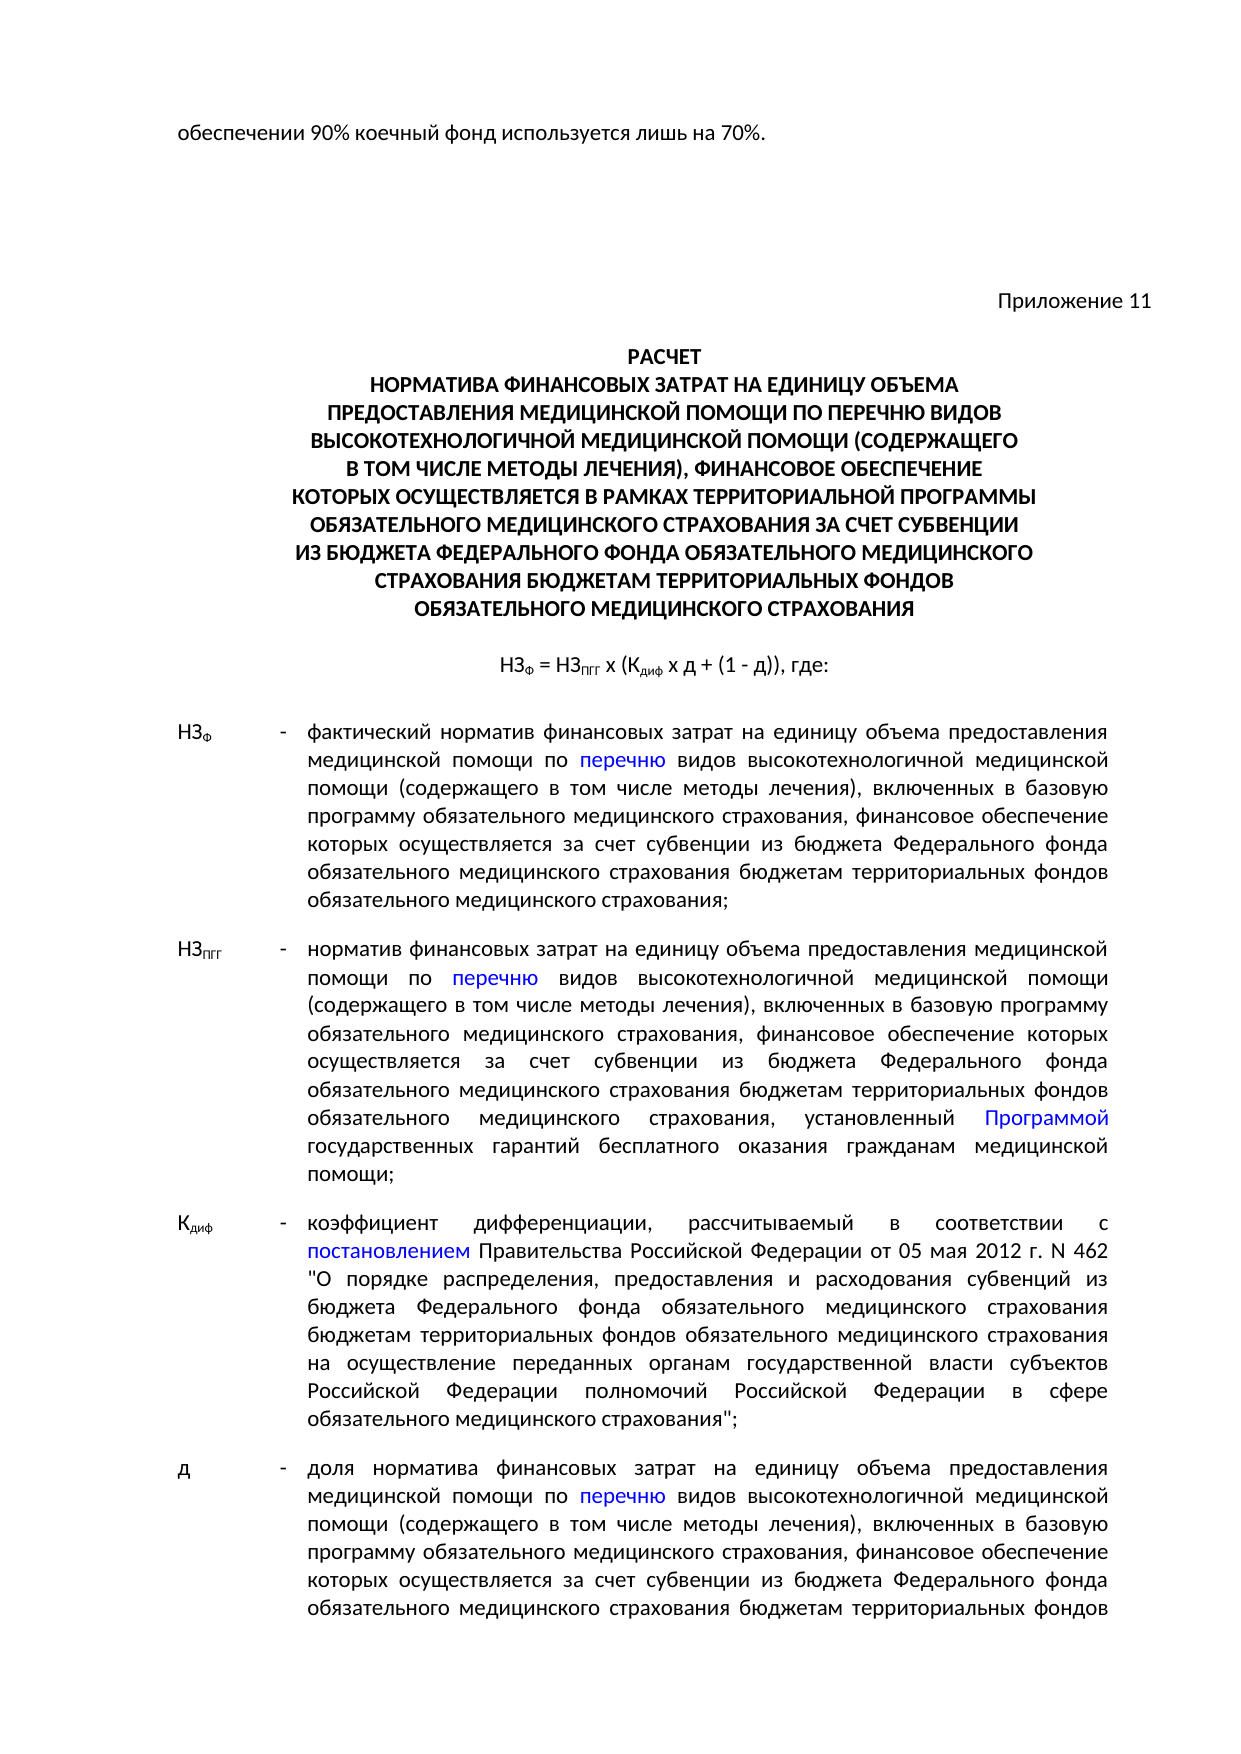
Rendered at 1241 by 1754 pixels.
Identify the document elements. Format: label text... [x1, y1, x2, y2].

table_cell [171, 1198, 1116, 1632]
title ПРЕДОСТАВЛЕНИЯ МЕДИЦИНСКОЙ ПОМОЩИ ПО ПЕРЕЧНЮ ВИДОВ [177, 398, 1152, 426]
title ВЫСОКОТЕХНОЛОГИЧНОЙ МЕДИЦИНСКОЙ ПОМОЩИ (СОДЕРЖАЩЕГО [177, 426, 1152, 454]
title РАСЧЕТ [177, 342, 1152, 370]
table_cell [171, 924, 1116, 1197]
title ОБЯЗАТЕЛЬНОГО МЕДИЦИНСКОГО СТРАХОВАНИЯ ЗА СЧЕТ СУБВЕНЦИИ [177, 510, 1152, 538]
title СТРАХОВАНИЯ БЮДЖЕТАМ ТЕРРИТОРИАЛЬНЫХ ФОНДОВ [177, 566, 1152, 594]
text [177, 118, 1152, 146]
title ИЗ БЮДЖЕТА ФЕДЕРАЛЬНОГО ФОНДА ОБЯЗАТЕЛЬНОГО МЕДИЦИНСКОГО [177, 538, 1152, 566]
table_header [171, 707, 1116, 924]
title В ТОМ ЧИСЛЕ МЕТОДЫ ЛЕЧЕНИЯ), ФИНАНСОВОЕ ОБЕСПЕЧЕНИЕ [177, 454, 1152, 482]
text Приложение 11 [177, 286, 1152, 314]
title КОТОРЫХ ОСУЩЕСТВЛЯЕТСЯ В РАМКАХ ТЕРРИТОРИАЛЬНОЙ ПРОГРАММЫ [177, 482, 1152, 510]
title ОБЯЗАТЕЛЬНОГО МЕДИЦИНСКОГО СТРАХОВАНИЯ [177, 594, 1152, 622]
title НОРМАТИВА ФИНАНСОВЫХ ЗАТРАТ НА ЕДИНИЦУ ОБЪЕМА [177, 370, 1152, 398]
text НЗФ = НЗПГГ x (Кдиф x д + (1 - д)), где: [177, 651, 1152, 678]
